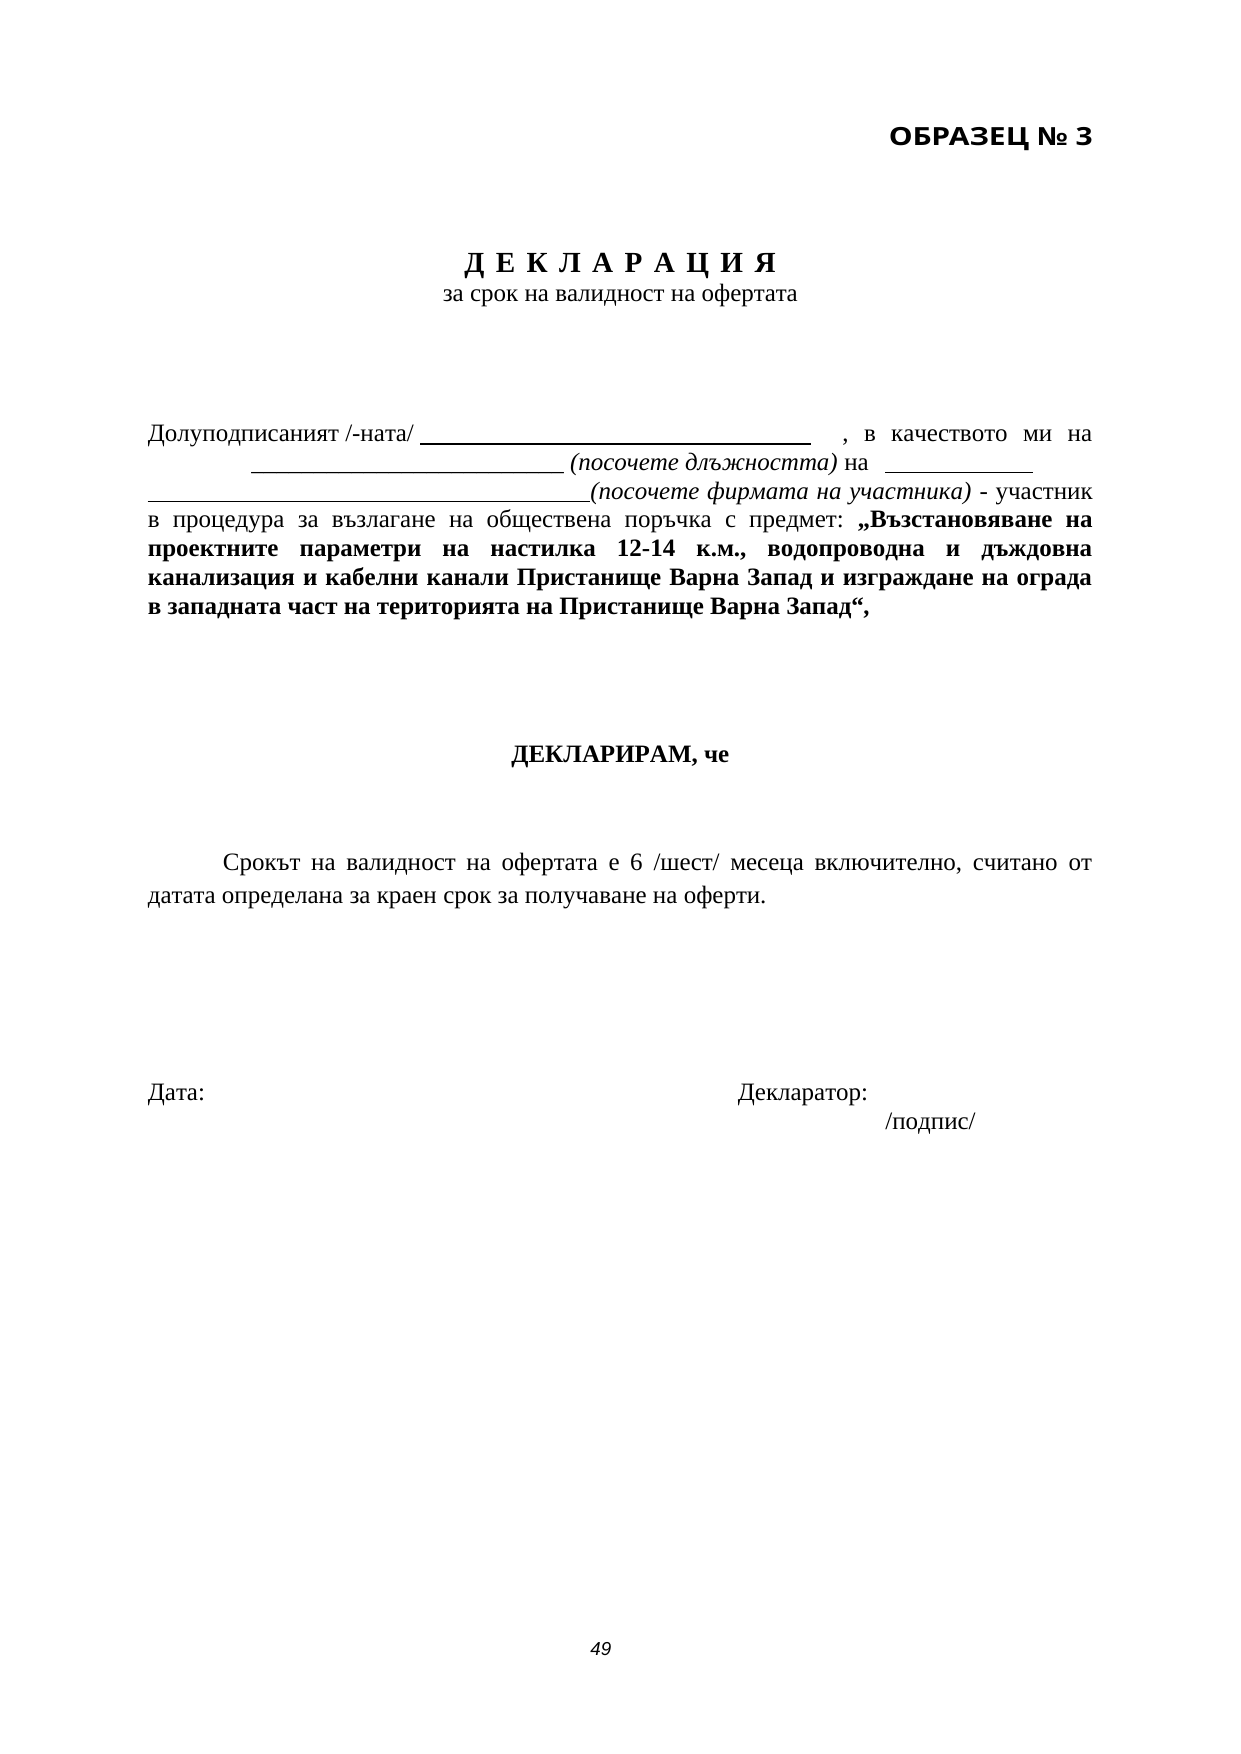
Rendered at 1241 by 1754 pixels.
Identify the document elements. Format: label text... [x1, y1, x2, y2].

text Д Е К Л А Р А Ц И Я [148, 245, 1093, 278]
text ДЕКЛАРИРАМ, че [148, 739, 1093, 768]
text Долуподписаният /-ната/ , в качеството ми на _________________________ (посочете длъжността) на (посочете фирмата на участника) - участник в процедура за възлагане на обществена поръчка с предмет: „Възстановяване на проектните параметри на настилка 12-14 к.м., водопроводна и дъждовна канализация и кабелни канали Пристанище Варна Запад и изграждане на ограда в западната част на територията на Пристанище Варна Запад“, [148, 418, 1093, 619]
text /подпис/ [148, 1106, 1093, 1135]
text за срок на валидност на офертата [148, 278, 1093, 307]
text Дата: Декларатор: [148, 1077, 1093, 1106]
text Срокът на валидност на офертата е 6 /шест/ месеца включително, считано от датата определана за краен срок за получаване на оферти. [148, 847, 1093, 908]
text ОБРАЗЕЦ № 3 [148, 118, 1093, 152]
